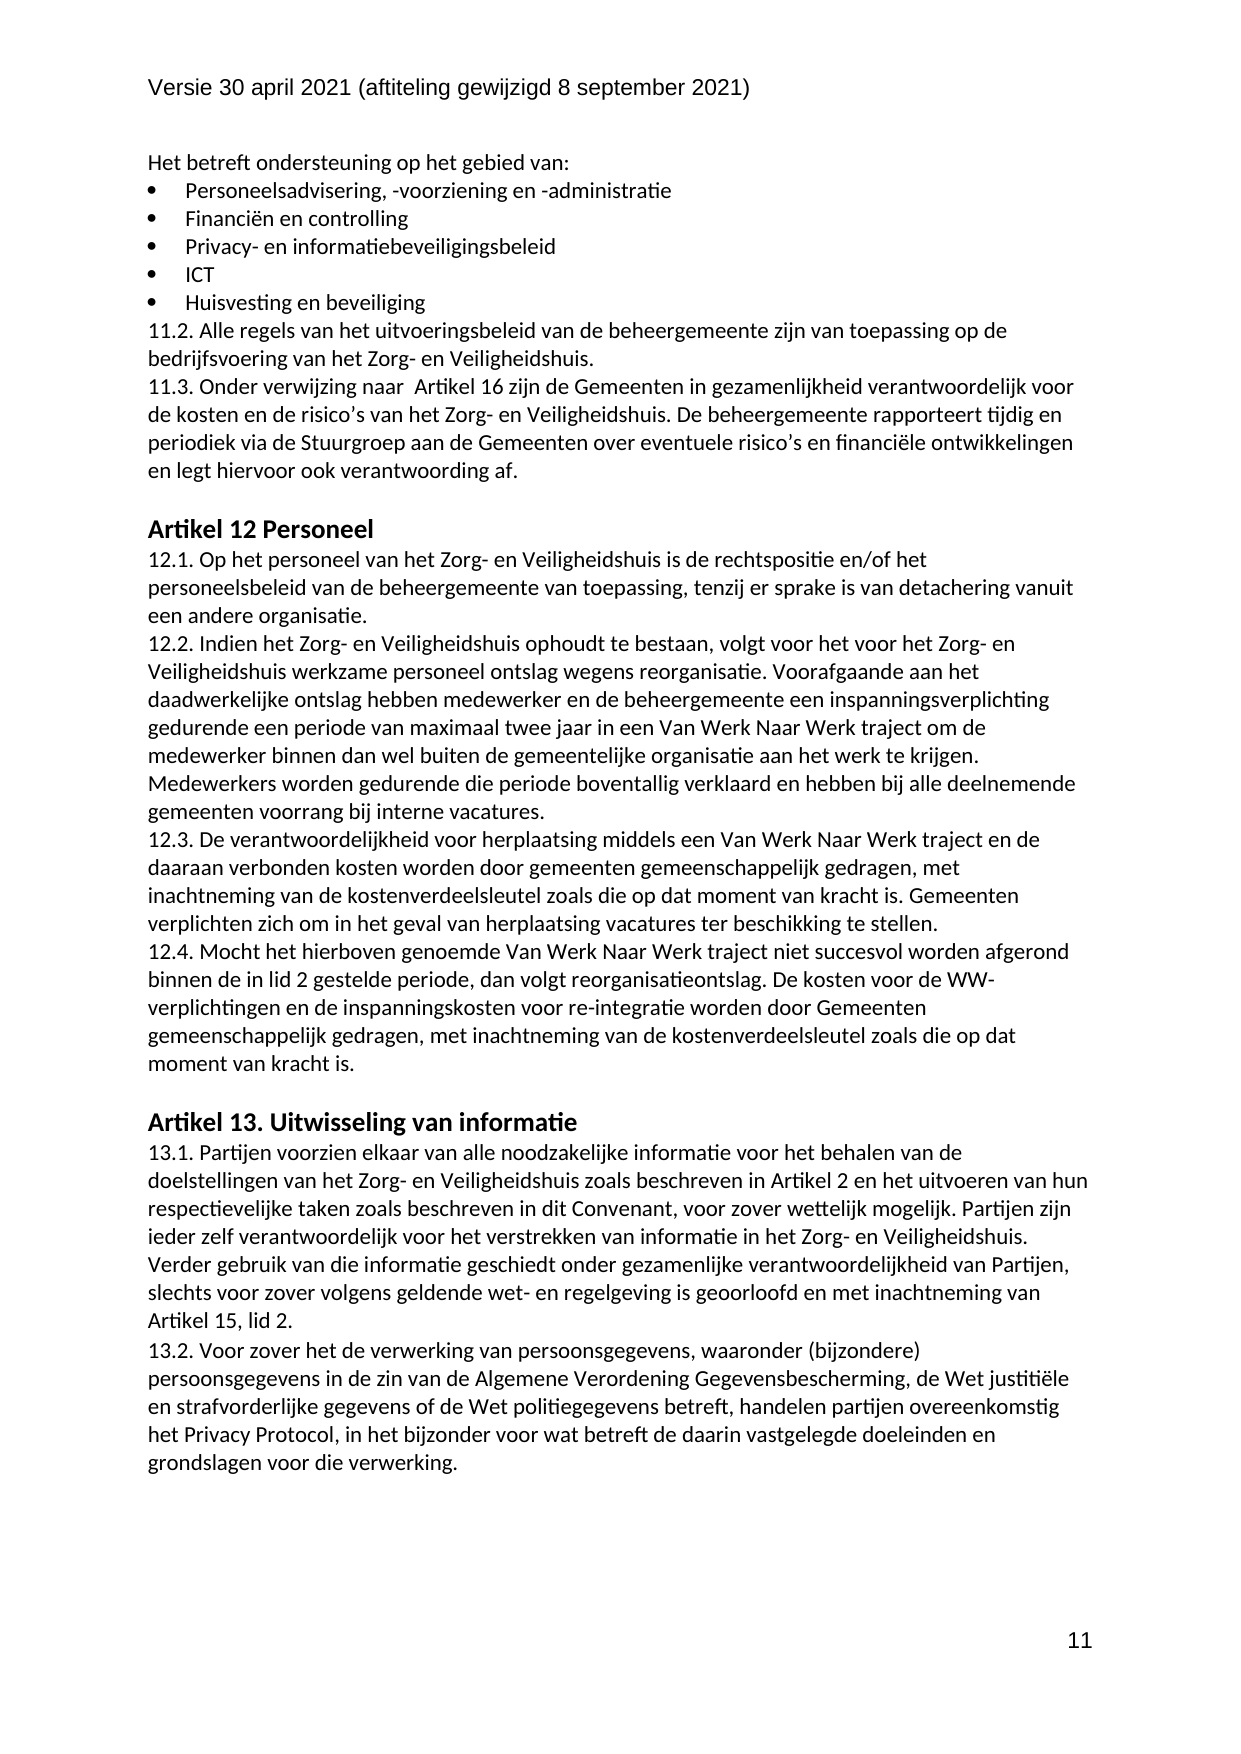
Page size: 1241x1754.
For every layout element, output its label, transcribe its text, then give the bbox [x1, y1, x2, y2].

text 13.2. Voor zover het de verwerking van persoonsgegevens, waaronder (bijzondere) persoonsgegevens in de zin van de Algemene Verordening Gegevensbescherming, de Wet justitiële en strafvorderlijke gegevens of de Wet politiegegevens betreft, handelen partijen overeenkomstig het Privacy Protocol, in het bijzonder voor wat betreft de daarin vastgelegde doeleinden en grondslagen voor die verwerking. [148, 1336, 1092, 1477]
text 12.4. Mocht het hierboven genoemde Van Werk Naar Werk traject niet succesvol worden afgerond binnen de in lid 2 gestelde periode, dan volgt reorganisatieontslag. De kosten voor de WW-verplichtingen en de inspanningskosten voor re-integratie worden door Gemeenten gemeenschappelijk gedragen, met inachtneming van de kostenverdeelsleutel zoals die op dat moment van kracht is. [148, 937, 1092, 1077]
text 11.3. Onder verwijzing naar Artikel 16 zijn de Gemeenten in gezamenlijkheid verantwoordelijk voor de kosten en de risico’s van het Zorg- en Veiligheidshuis. De beheergemeente rapporteert tijdig en periodiek via de Stuurgroep aan de Gemeenten over eventuele risico’s en financiële ontwikkelingen en legt hiervoor ook verantwoording af. [148, 372, 1092, 484]
list Personeelsadvisering, -voorziening en -administratie [148, 176, 1092, 204]
text bedrijfsvoering van het Zorg- en Veiligheidshuis. [148, 344, 1092, 372]
list Financiën en controlling [148, 204, 1092, 232]
list Huisvesting en beveiliging [148, 288, 1092, 316]
text 12.1. Op het personeel van het Zorg- en Veiligheidshuis is de rechtspositie en/of het personeelsbeleid van de beheergemeente van toepassing, tenzij er sprake is van detachering vanuit een andere organisatie. [148, 545, 1092, 629]
text 12.2. Indien het Zorg- en Veiligheidshuis ophoudt te bestaan, volgt voor het voor het Zorg- en Veiligheidshuis werkzame personeel ontslag wegens reorganisatie. Voorafgaande aan het daadwerkelijke ontslag hebben medewerker en de beheergemeente een inspanningsverplichting gedurende een periode van maximaal twee jaar in een Van Werk Naar Werk traject om de medewerker binnen dan wel buiten de gemeentelijke organisatie aan het werk te krijgen. Medewerkers worden gedurende die periode boventallig verklaard en hebben bij alle deelnemende gemeenten voorrang bij interne vacatures. [148, 629, 1092, 825]
text 12.3. De verantwoordelijkheid voor herplaatsing middels een Van Werk Naar Werk traject en de daaraan verbonden kosten worden door gemeenten gemeenschappelijk gedragen, met inachtneming van de kostenverdeelsleutel zoals die op dat moment van kracht is. Gemeenten verplichten zich om in het geval van herplaatsing vacatures ter beschikking te stellen. [148, 825, 1092, 937]
list Privacy- en informatiebeveiligingsbeleid [148, 232, 1092, 260]
text 13.1. Partijen voorzien elkaar van alle noodzakelijke informatie voor het behalen van de doelstellingen van het Zorg- en Veiligheidshuis zoals beschreven in Artikel 2 en het uitvoeren van hun respectievelijke taken zoals beschreven in dit Convenant, voor zover wettelijk mogelijk. Partijen zijn ieder zelf verantwoordelijk voor het verstrekken van informatie in het Zorg- en Veiligheidshuis. Verder gebruik van die informatie geschiedt onder gezamenlijke verantwoordelijkheid van Partijen, slechts voor zover volgens geldende wet- en regelgeving is geoorloofd en met inachtneming van Artikel 15, lid 2. [148, 1138, 1092, 1334]
text Het betreft ondersteuning op het gebied van: [148, 148, 1092, 176]
text Artikel 13. Uitwisseling van informatie [148, 1105, 1092, 1138]
text Artikel 12 Personeel [148, 512, 1092, 545]
list ICT [148, 260, 1092, 288]
text 11.2. Alle regels van het uitvoeringsbeleid van de beheergemeente zijn van toepassing op de [148, 316, 1092, 344]
